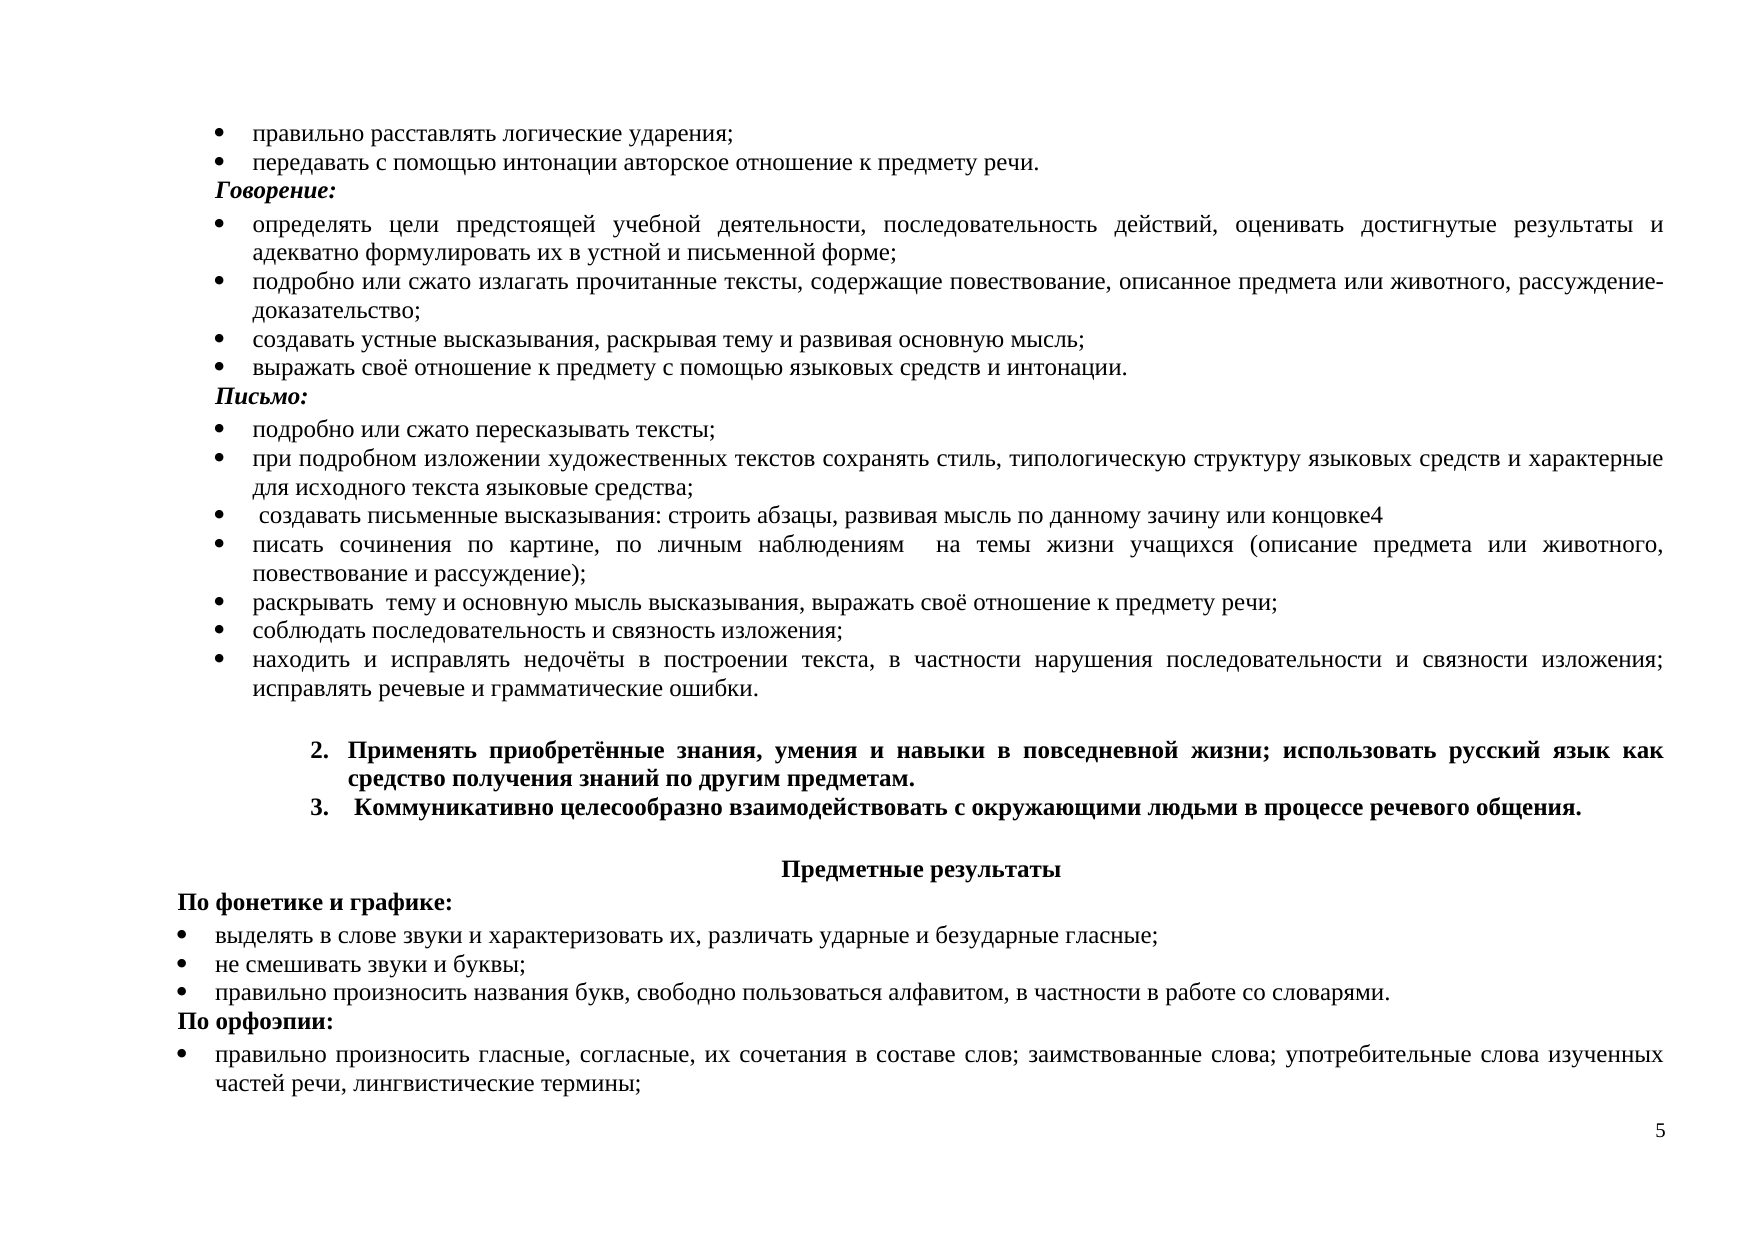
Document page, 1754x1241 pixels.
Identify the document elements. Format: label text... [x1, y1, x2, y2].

list правильно расставлять логические ударения; [215, 118, 1665, 147]
list не смешивать звуки и буквы; [177, 949, 1665, 977]
list находить и исправлять недочёты в построении текста, в частности нарушения последовательности и связности изложения; исправлять речевые и грамматические ошибки. [215, 644, 1665, 702]
list передавать с помощью интонации авторское отношение к предмету речи. [215, 147, 1665, 176]
list Применять приобретённые знания, умения и навыки в повседневной жизни; использовать русский язык как средство получения знаний по другим предметам. [310, 735, 1665, 792]
list Коммуникативно целесообразно взаимодействовать с окружающими людьми в процессе речевого общения. [310, 792, 1665, 821]
list писать сочинения по картине, по личным наблюдениям на темы жизни учащихся (описание предмета или животного, повествование и рассуждение); [215, 529, 1665, 587]
list подробно или сжато пересказывать тексты; [215, 414, 1665, 443]
text По орфоэпии: [177, 1006, 1665, 1035]
text Предметные результаты [177, 854, 1665, 883]
list создавать письменные высказывания: строить абзацы, развивая мысль по данному зачину или концовке4 [215, 500, 1665, 529]
list выражать своё отношение к предмету с помощью языковых средств и интонации. [215, 352, 1665, 381]
text Письмо: [215, 381, 1665, 410]
list при подробном изложении художественных текстов сохранять стиль, типологическую структуру языковых средств и характерные для исходного текста языковые средства; [215, 443, 1665, 500]
list определять цели предстоящей учебной деятельности, последовательность действий, оценивать достигнутые результаты и адекватно формулировать их в устной и письменной форме; [215, 209, 1665, 266]
text Говорение: [215, 176, 1665, 204]
list создавать устные высказывания, раскрывая тему и развивая основную мысль; [215, 324, 1665, 352]
list правильно произносить гласные, согласные, их сочетания в составе слов; заимствованные слова; употребительные слова изученных частей речи, лингвистические термины; [177, 1039, 1665, 1097]
list подробно или сжато излагать прочитанные тексты, содержащие повествование, описанное предмета или животного, рассуждение-доказательство; [215, 266, 1665, 324]
text По фонетике и графике: [177, 887, 1665, 916]
list соблюдать последовательность и связность изложения; [215, 615, 1665, 644]
list правильно произносить названия букв, свободно пользоваться алфавитом, в частности в работе со словарями. [177, 977, 1665, 1006]
list выделять в слове звуки и характеризовать их, различать ударные и безударные гласные; [177, 920, 1665, 949]
list раскрывать тему и основную мысль высказывания, выражать своё отношение к предмету речи; [215, 587, 1665, 615]
